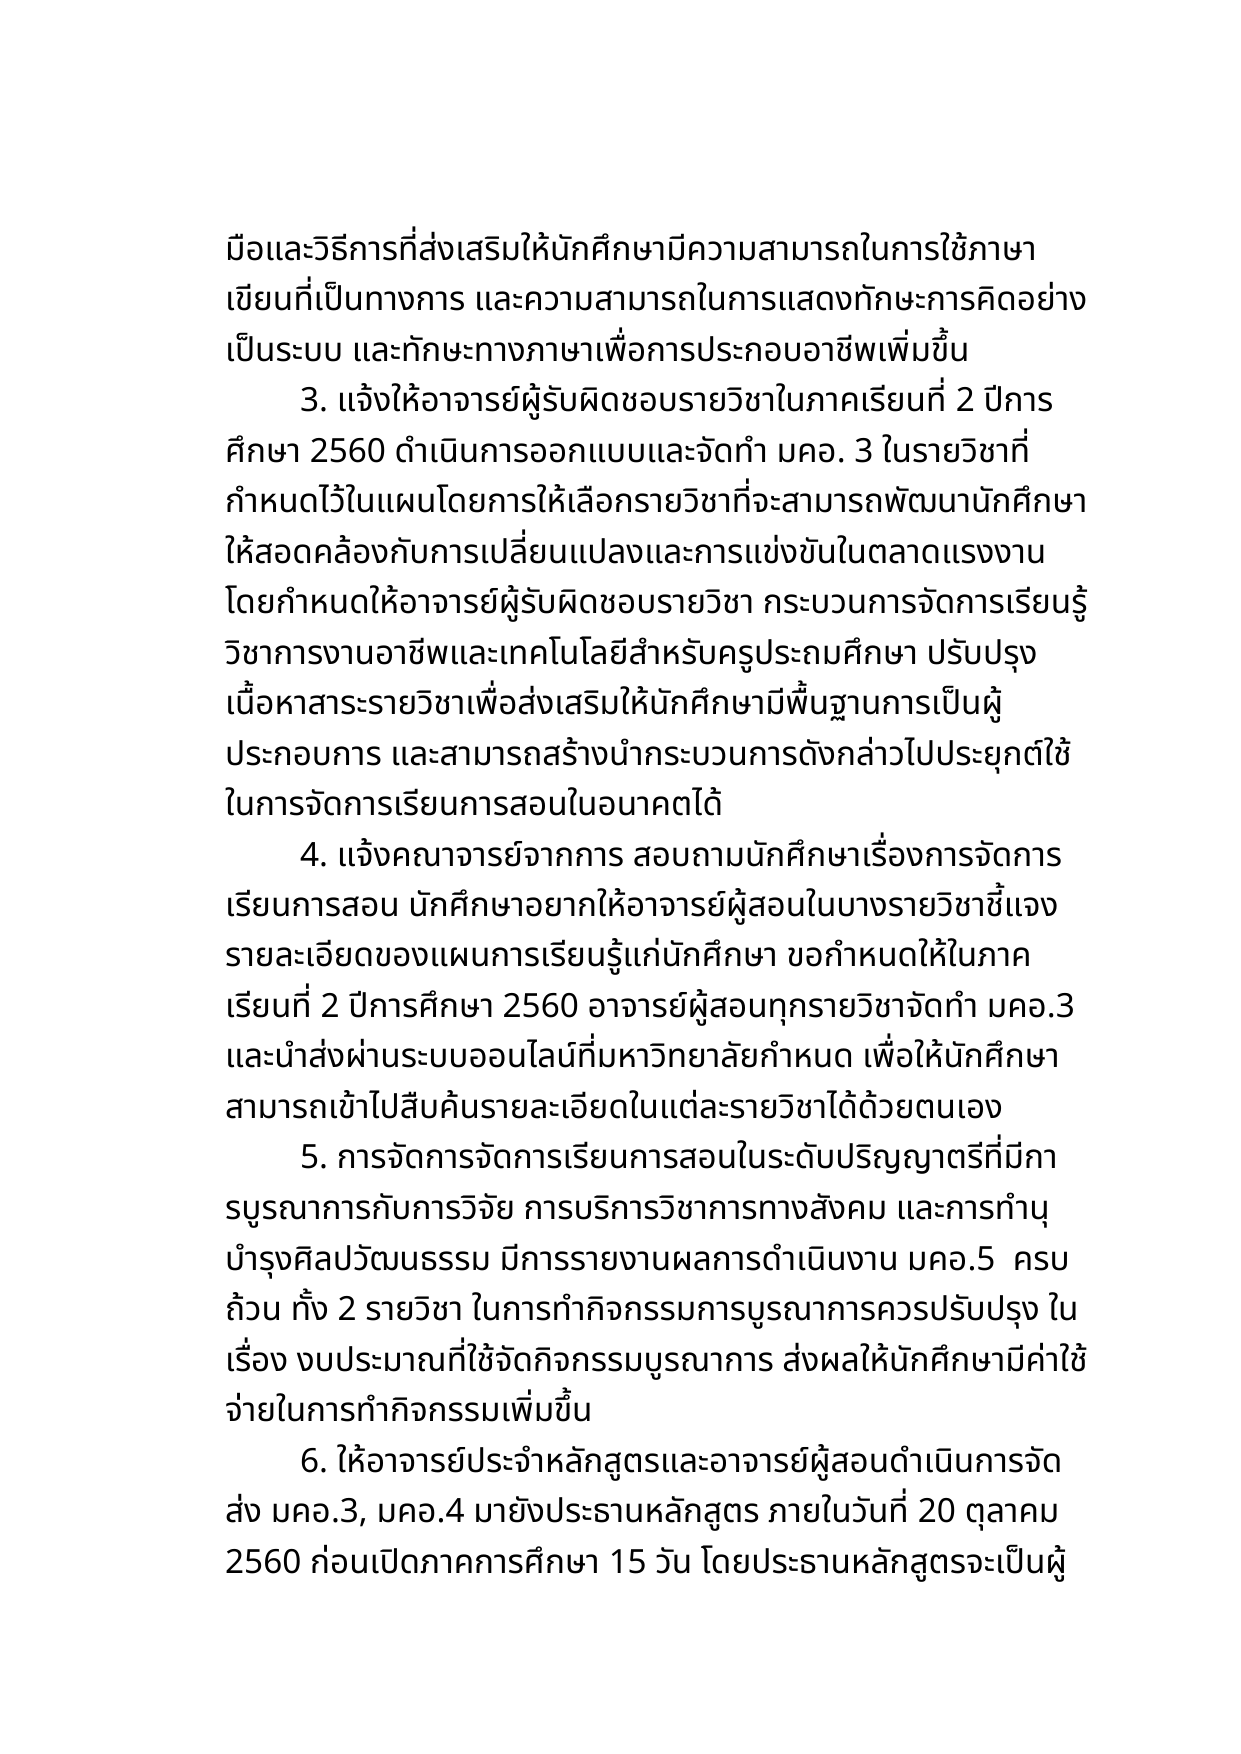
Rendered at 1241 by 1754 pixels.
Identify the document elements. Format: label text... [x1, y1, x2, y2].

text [225, 1436, 1090, 1588]
text 3. แจ้งให้อาจารย์ผู้รับผิดชอบรายวิชาในภาคเรียนที่ 2 ปีการศึกษา 2560 ดำเนินการออกแบบและจัดทำ มคอ. 3 ในรายวิชาที่กำหนดไว้ในแผนโดยการให้เลือกรายวิชาที่จะสามารถพัฒนานักศึกษาให้สอดคล้องกับการเปลี่ยนแปลงและการแข่งขันในตลาดแรงงาน โดยกำหนดให้อาจารย์ผู้รับผิดชอบรายวิชา กระบวนการจัดการเรียนรู้วิชาการงานอาชีพและเทคโนโลยีสำหรับครูประถมศึกษา ปรับปรุงเนื้อหาสาระรายวิชาเพื่อส่งเสริมให้นักศึกษามีพื้นฐานการเป็นผู้ประกอบการ และสามารถสร้างนำกระบวนการดังกล่าวไปประยุกต์ใช้ในการจัดการเรียนการสอนในอนาคตได้ [225, 376, 1090, 830]
text 5. การจัดการจัดการเรียนการสอนในระดับปริญญาตรีที่มีการบูรณาการกับการวิจัย การบริการวิชาการทางสังคม และการทำนุบำรุงศิลปวัฒนธรรม มีการรายงานผลการดำเนินงาน มคอ.5 ครบถ้วน ทั้ง 2 รายวิชา ในการทำกิจกรรมการบูรณาการควรปรับปรุง ในเรื่อง งบประมาณที่ใช้จัดกิจกรรมบูรณาการ ส่งผลให้นักศึกษามีค่าใช้จ่ายในการทำกิจกรรมเพิ่มขึ้น [225, 1133, 1090, 1436]
text 4. แจ้งคณาจารย์จากการ สอบถามนักศึกษาเรื่องการจัดการเรียนการสอน นักศึกษาอยากให้อาจารย์ผู้สอนในบางรายวิชาชี้แจงรายละเอียดของแผนการเรียนรู้แก่นักศึกษา ขอกำหนดให้ในภาคเรียนที่ 2 ปีการศึกษา 2560 อาจารย์ผู้สอนทุกรายวิชาจัดทำ มคอ.3 และนำส่งผ่านระบบออนไลน์ที่มหาวิทยาลัยกำหนด เพื่อให้นักศึกษาสามารถเข้าไปสืบค้นรายละเอียดในแต่ละรายวิชาได้ด้วยตนเอง [225, 830, 1090, 1133]
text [225, 225, 1090, 376]
